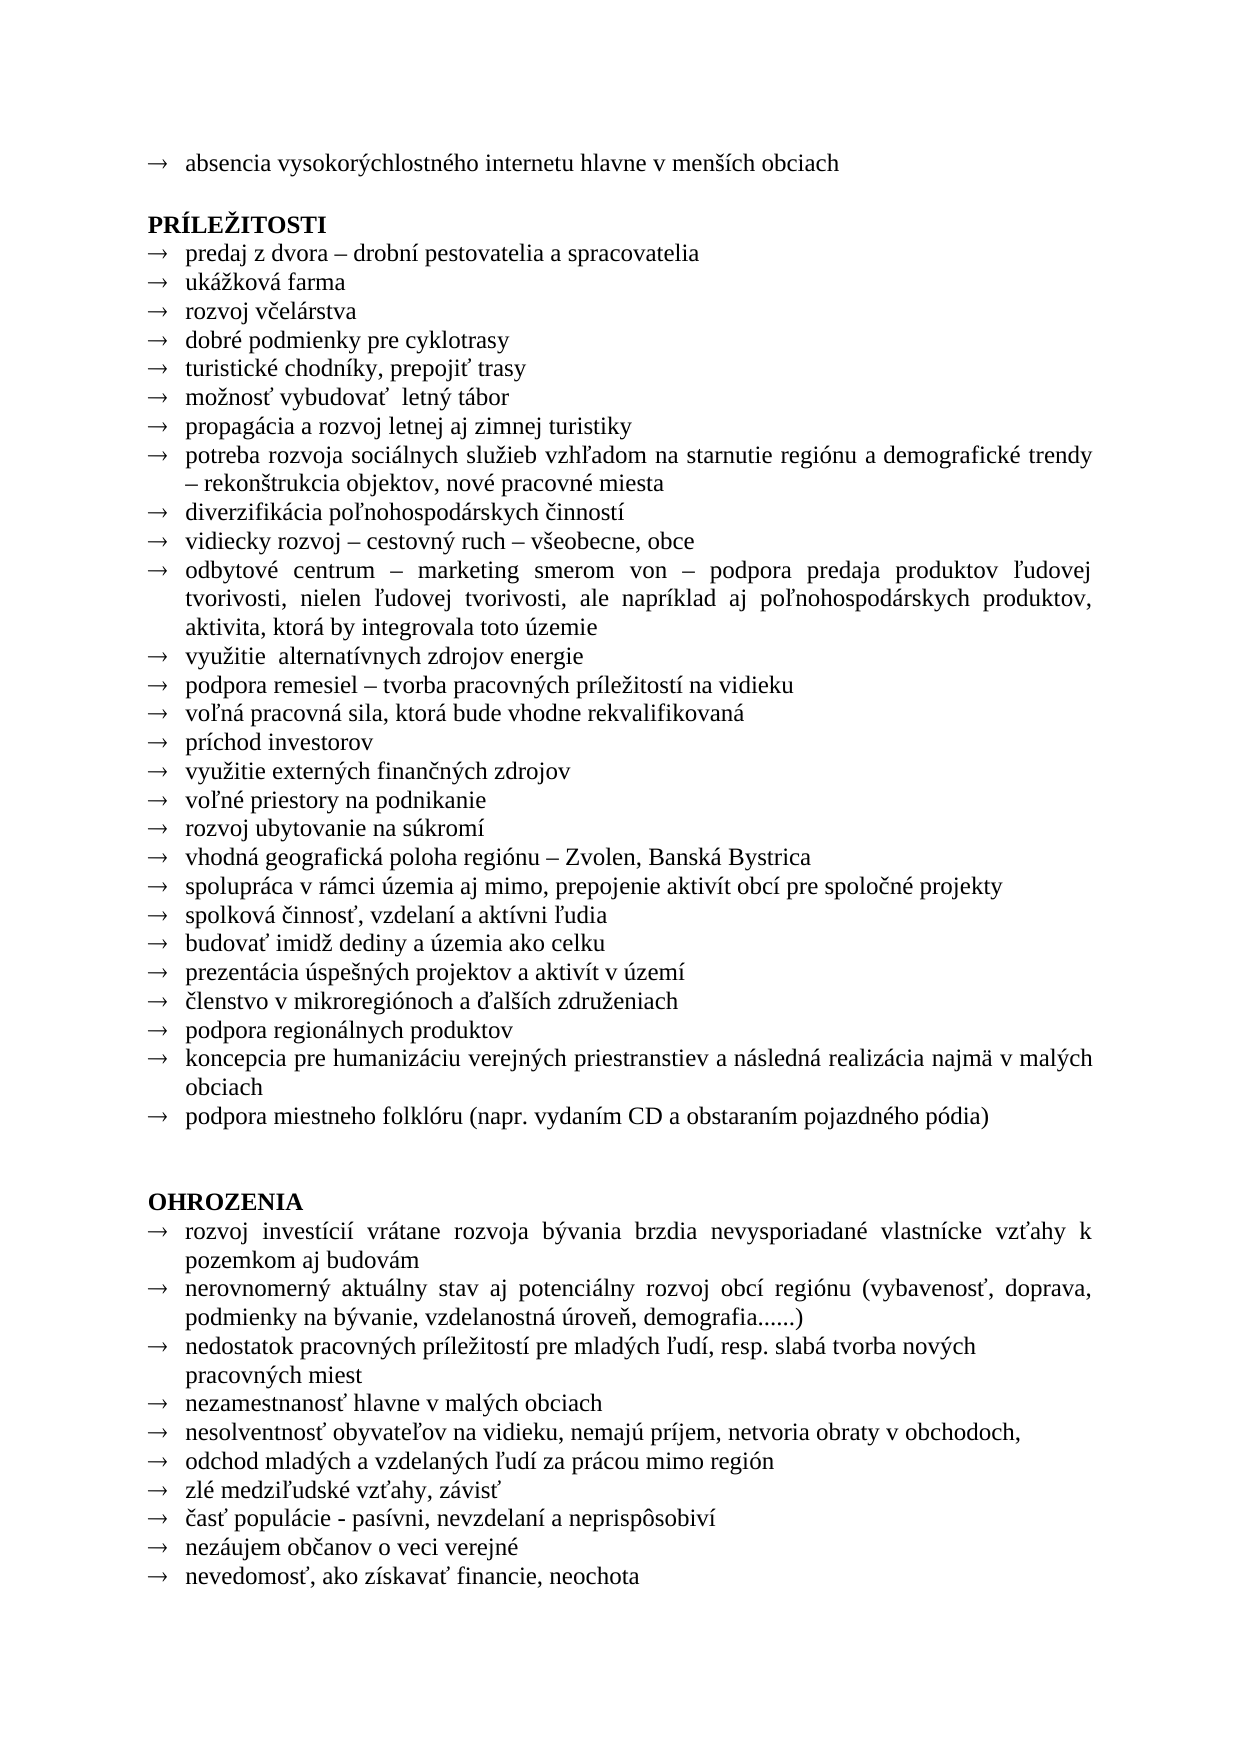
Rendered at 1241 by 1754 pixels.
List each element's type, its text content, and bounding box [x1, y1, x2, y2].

list dobré podmienky pre cyklotrasy [148, 325, 1093, 353]
list vhodná geografická poloha regiónu – Zvolen, Banská Bystrica [148, 842, 1093, 871]
list budovať imidž dediny a územia ako celku [148, 928, 1093, 957]
list propagácia a rozvoj letnej aj zimnej turistiky [148, 411, 1093, 440]
list využitie externých finančných zdrojov [148, 756, 1093, 785]
list členstvo v mikroregiónoch a ďalších združeniach [148, 986, 1093, 1015]
list rozvoj ubytovanie na súkromí [148, 813, 1093, 842]
list rozvoj investícií vrátane rozvoja bývania brzdia nevysporiadané vlastnícke vzťahy k pozemkom aj budovám [148, 1216, 1093, 1273]
list podpora regionálnych produktov [148, 1015, 1093, 1043]
list voľné priestory na podnikanie [148, 785, 1093, 813]
list nedostatok pracovných príležitostí pre mladých ľudí, resp. slabá tvorba nových pracovných miest [148, 1331, 1093, 1388]
list ukážková farma [148, 267, 1093, 296]
list možnosť vybudovať letný tábor [148, 382, 1093, 411]
list časť populácie - pasívni, nevzdelaní a neprispôsobiví [148, 1503, 1093, 1532]
list zlé medziľudské vzťahy, závisť [148, 1475, 1093, 1503]
list nezáujem občanov o veci verejné [148, 1532, 1093, 1561]
list rozvoj včelárstva [148, 296, 1093, 325]
list potreba rozvoja sociálnych služieb vzhľadom na starnutie regiónu a demografické trendy – rekonštrukcia objektov, nové pracovné miesta [148, 440, 1093, 497]
list podpora remesiel – tvorba pracovných príležitostí na vidieku [148, 670, 1093, 698]
list využitie alternatívnych zdrojov energie [148, 641, 1093, 670]
list voľná pracovná sila, ktorá bude vhodne rekvalifikovaná [148, 698, 1093, 727]
list odbytové centrum – marketing smerom von – podpora predaja produktov ľudovej tvorivosti, nielen ľudovej tvorivosti, ale napríklad aj poľnohospodárskych produktov, aktivita, ktorá by integrovala toto územie [148, 555, 1093, 641]
text Príležitosti [148, 205, 1093, 238]
list turistické chodníky, prepojiť trasy [148, 353, 1093, 382]
list prezentácia úspešných projektov a aktivít v území [148, 957, 1093, 986]
list nezamestnanosť hlavne v malých obciach [148, 1388, 1093, 1417]
list nesolventnosť obyvateľov na vidieku, nemajú príjem, netvoria obraty v obchodoch, [148, 1417, 1093, 1446]
list vidiecky rozvoj – cestovný ruch – všeobecne, obce [148, 526, 1093, 555]
list podpora miestneho folklóru (napr. vydaním CD a obstaraním pojazdného pódia) [148, 1101, 1093, 1130]
list spolková činnosť, vzdelaní a aktívni ľudia [148, 900, 1093, 928]
list absencia vysokorýchlostného internetu hlavne v menších obciach [148, 148, 1093, 176]
list príchod investorov [148, 727, 1093, 756]
list koncepcia pre humanizáciu verejných priestranstiev a následná realizácia najmä v malých obciach [148, 1043, 1093, 1101]
list predaj z dvora – drobní pestovatelia a spracovatelia [148, 238, 1093, 267]
list odchod mladých a vzdelaných ľudí za prácou mimo región [148, 1446, 1093, 1475]
text Ohrozenia [148, 1187, 1093, 1216]
list nerovnomerný aktuálny stav aj potenciálny rozvoj obcí regiónu (vybavenosť, doprava, podmienky na bývanie, vzdelanostná úroveň, demografia......) [148, 1273, 1093, 1331]
list diverzifikácia poľnohospodárskych činností [148, 497, 1093, 526]
list nevedomosť, ako získavať financie, neochota [148, 1561, 1093, 1590]
list spolupráca v rámci územia aj mimo, prepojenie aktivít obcí pre spoločné projekty [148, 871, 1093, 900]
